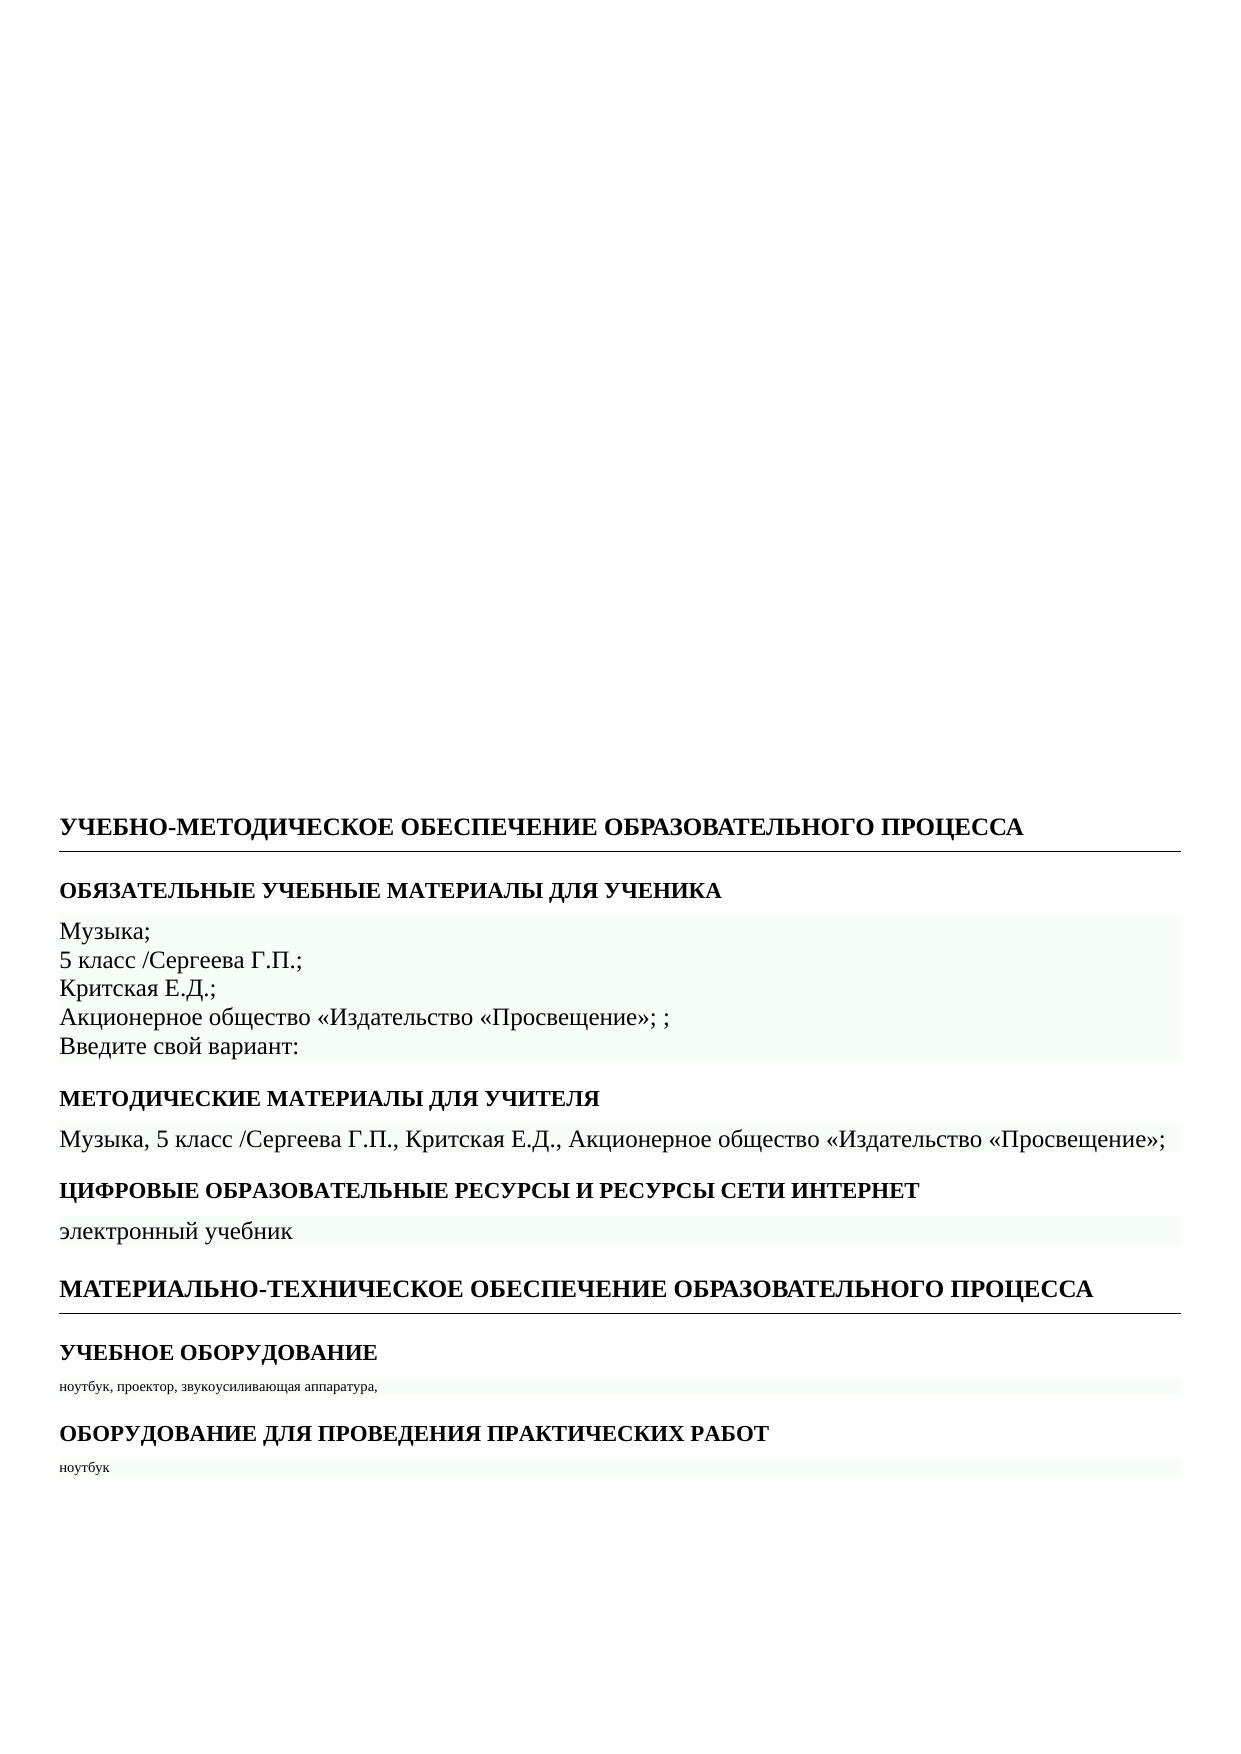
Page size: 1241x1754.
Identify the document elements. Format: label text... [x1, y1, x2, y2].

text ноутбук, проектор, звукоусиливающая аппаратура, [59, 1378, 1181, 1395]
text Введите свой вариант: [59, 1031, 1181, 1060]
text электронный учебник [59, 1216, 1181, 1245]
text УЧЕБНО-МЕТОДИЧЕСКОЕ ОБЕСПЕЧЕНИЕ ОБРАЗОВАТЕЛЬНОГО ПРОЦЕССА [59, 812, 1181, 851]
text УЧЕБНОЕ ОБОРУДОВАНИЕ [59, 1339, 1181, 1366]
text Музыка; 5 класс /Сергеева Г.П.; Критская Е.Д.; Акционерное общество «Издательство «Просвещение»; ; [59, 916, 1181, 1031]
text ОБЯЗАТЕЛЬНЫЕ УЧЕБНЫЕ МАТЕРИАЛЫ ДЛЯ УЧЕНИКА [59, 877, 1181, 903]
text ОБОРУДОВАНИЕ ДЛЯ ПРОВЕДЕНИЯ ПРАКТИЧЕСКИХ РАБОТ [59, 1420, 1181, 1446]
text Музыка, 5 класс /Сергеева Г.П., Критская Е.Д., Акционерное общество «Издательство «Просвещение»; [59, 1124, 1181, 1152]
text МЕТОДИЧЕСКИЕ МАТЕРИАЛЫ ДЛЯ УЧИТЕЛЯ [59, 1085, 1181, 1111]
text ЦИФРОВЫЕ ОБРАЗОВАТЕЛЬНЫЕ РЕСУРСЫ И РЕСУРСЫ СЕТИ ИНТЕРНЕТ [59, 1177, 1181, 1204]
text МАТЕРИАЛЬНО-ТЕХНИЧЕСКОЕ ОБЕСПЕЧЕНИЕ ОБРАЗОВАТЕЛЬНОГО ПРОЦЕССА [59, 1274, 1181, 1313]
text ноутбук [59, 1459, 1181, 1476]
